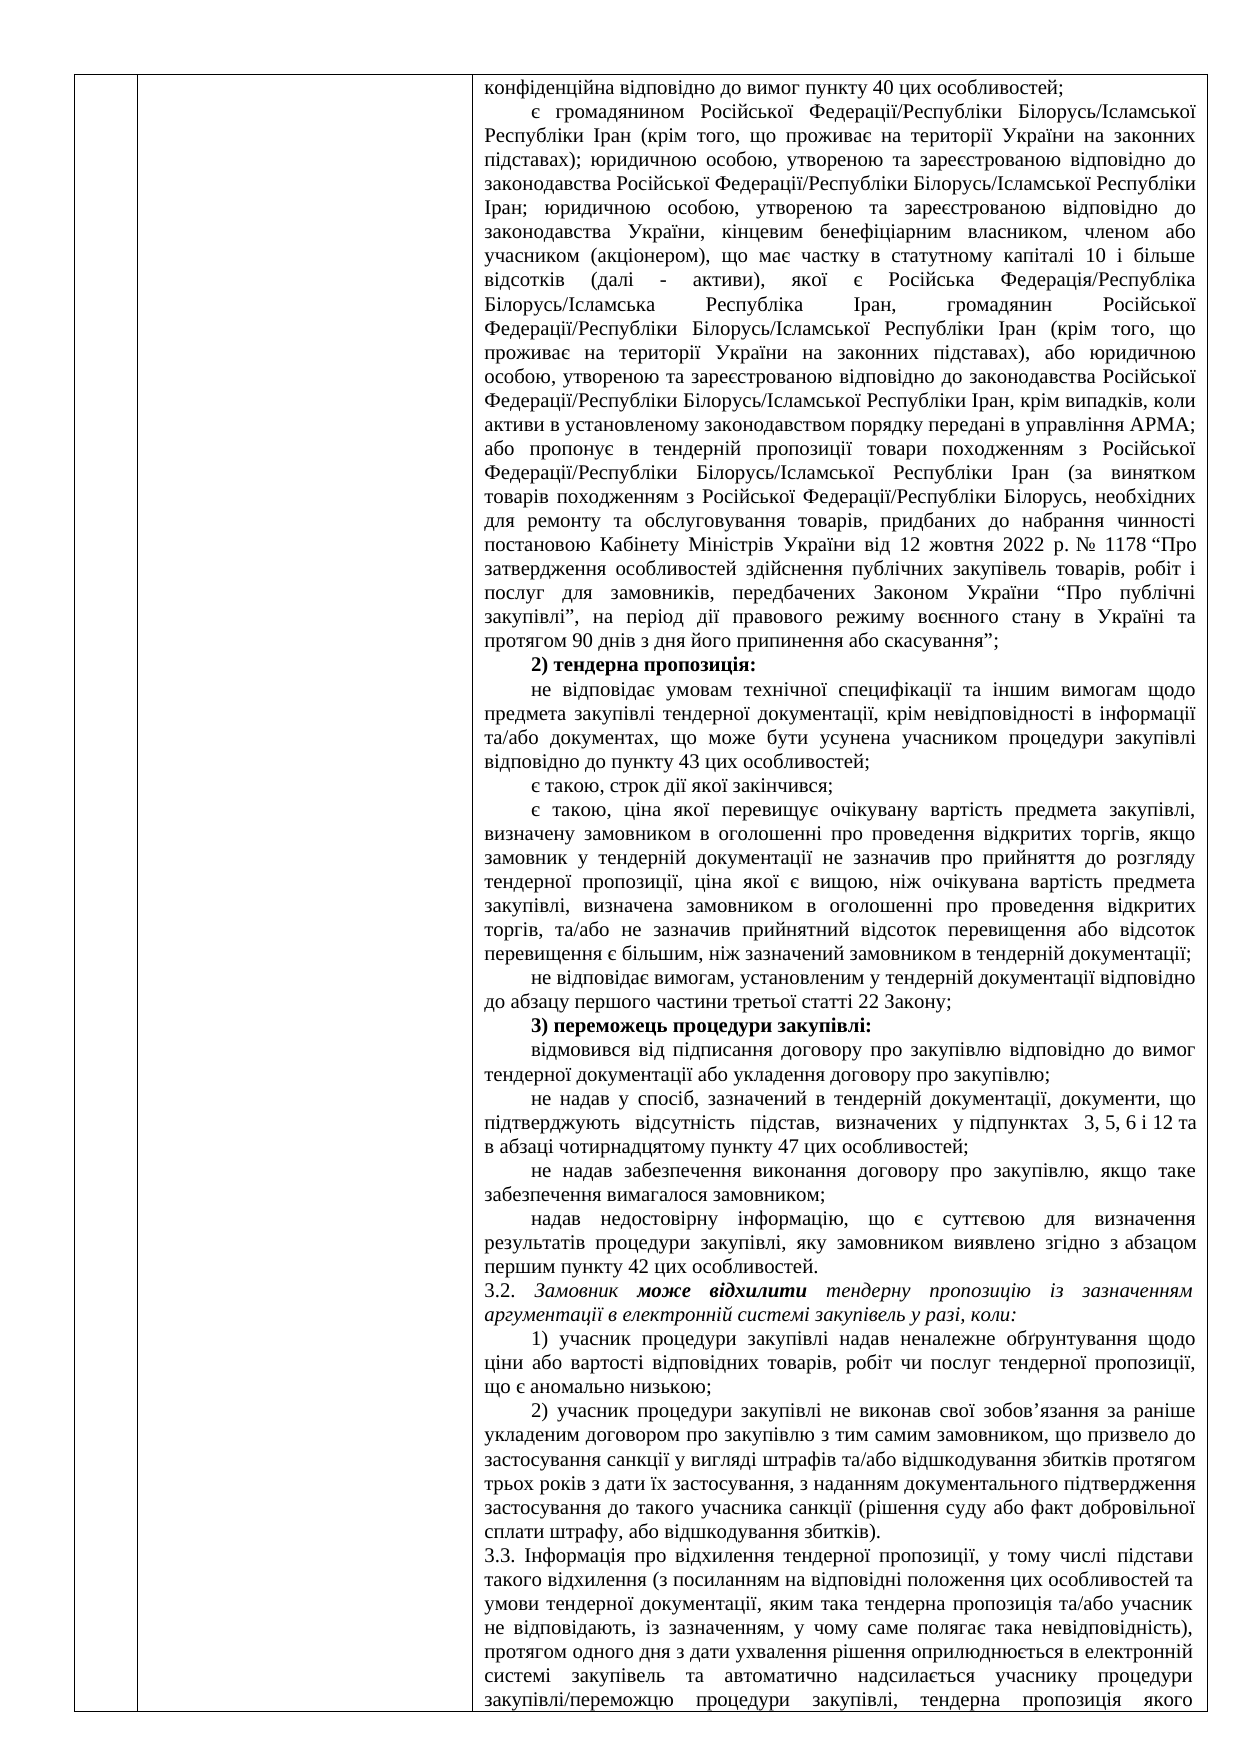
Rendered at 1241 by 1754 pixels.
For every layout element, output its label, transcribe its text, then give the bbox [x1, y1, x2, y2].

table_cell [138, 75, 472, 1711]
table_cell 3 [75, 75, 137, 1711]
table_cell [473, 75, 1207, 1711]
